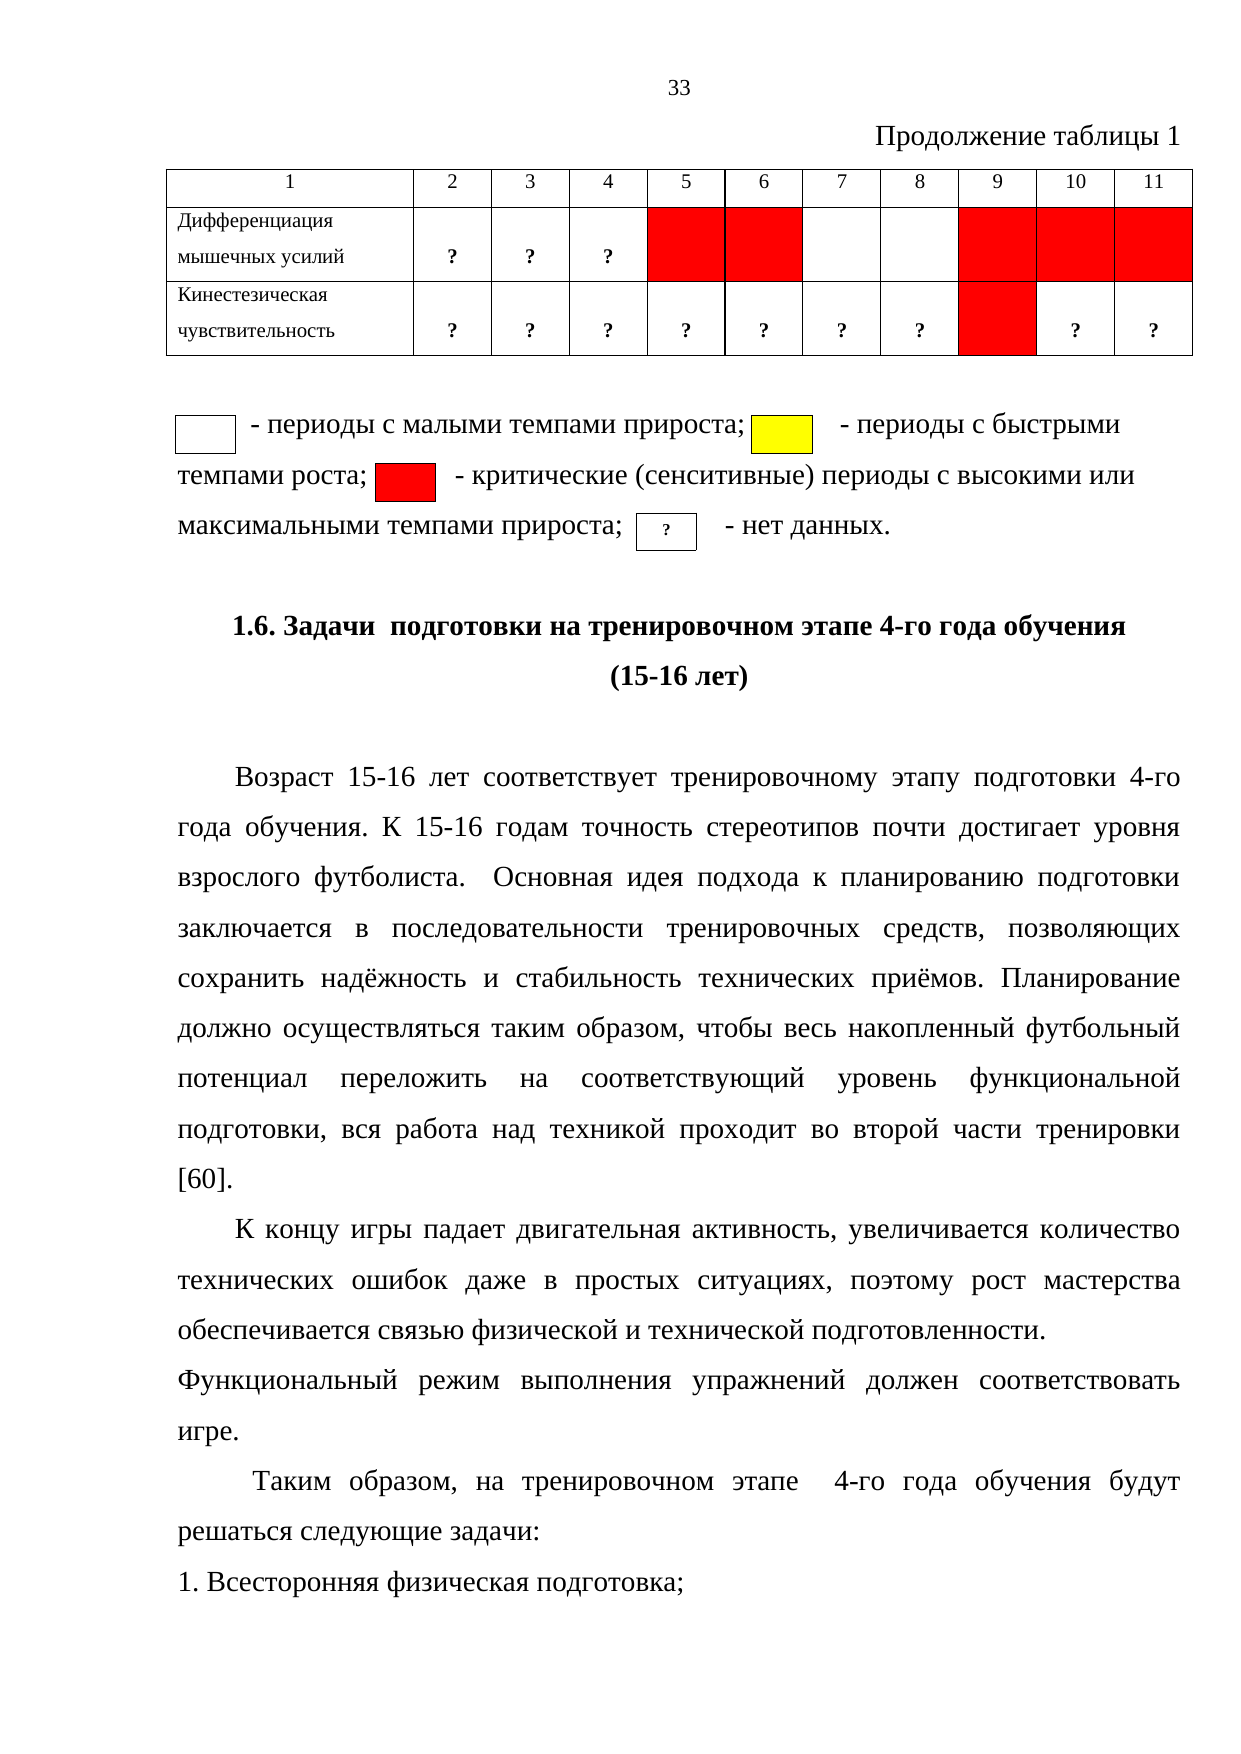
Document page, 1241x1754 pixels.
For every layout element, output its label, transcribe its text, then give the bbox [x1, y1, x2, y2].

table_cell [1037, 208, 1114, 281]
table_header 10 [1037, 170, 1114, 207]
table_header 8 [881, 170, 958, 207]
table_cell ? [648, 282, 724, 355]
table_cell ? [881, 282, 958, 355]
table_header 4 [570, 170, 647, 207]
table_cell ? [570, 282, 647, 355]
table_cell ? [492, 282, 569, 355]
table_cell ? [570, 208, 647, 281]
table_cell [726, 208, 802, 281]
table_cell ? [414, 208, 491, 281]
text 1.6. Задачи подготовки на тренировочном этапе 4-го года обучения [177, 608, 1181, 641]
table_cell [881, 208, 958, 281]
table_header 11 [1115, 170, 1192, 207]
table_cell [959, 208, 1036, 281]
table_cell [959, 282, 1036, 355]
table_cell ? [1115, 282, 1192, 355]
table_cell ? [726, 282, 802, 355]
table_cell ? [1037, 282, 1114, 355]
table_header 1 [167, 170, 413, 207]
table_cell ? [492, 208, 569, 281]
table_header 3 [492, 170, 569, 207]
table_header 7 [803, 170, 880, 207]
table_cell [1115, 208, 1192, 281]
table_header 5 [648, 170, 724, 207]
table_header 2 [414, 170, 491, 207]
text Возраст 15-16 лет соответствует тренировочному этапу подготовки 4-го года обучения. К 15-16 годам точность стереотипов почти достигает уровня взрослого футболиста. Основная идея подхода к планированию подготовки заключается в последовательности тренировочных средств, позволяющих сохранить надёжность и стабильность технических приёмов. Планирование должно осуществляться таким образом, чтобы весь накопленный футбольный потенциал переложить на соответствующий уровень функциональной подготовки, вся работа над техникой проходит во второй части тренировки [60]. [177, 759, 1181, 1195]
text - периоды с малыми темпами прироста; - периоды с быстрыми темпами роста; - критические (сенситивные) периоды с высокими или максимальными темпами прироста; - нет данных. [177, 407, 1181, 541]
text Функциональный режим выполнения упражнений должен соответствовать игре. [177, 1362, 1181, 1446]
text Таким образом, на тренировочном этапе 4-го года обучения будут решаться следующие задачи: [177, 1463, 1181, 1547]
table_cell [803, 208, 880, 281]
text 1. Всесторонняя физическая подготовка; [177, 1564, 1181, 1597]
table_cell Дифференциация мышечных усилий [167, 208, 413, 281]
table_header 9 [959, 170, 1036, 207]
text Продолжение таблицы 1 [177, 118, 1181, 152]
table_cell [648, 208, 724, 281]
text К концу игры падает двигательная активность, увеличивается количество технических ошибок даже в простых ситуациях, поэтому рост мастерства обеспечивается связью физической и технической подготовленности. [177, 1212, 1181, 1346]
table_cell ? [803, 282, 880, 355]
table_cell ? [414, 282, 491, 355]
text (15-16 лет) [177, 658, 1181, 692]
table_cell Кинестезическая чувствительность [167, 282, 413, 355]
table_header 6 [726, 170, 802, 207]
